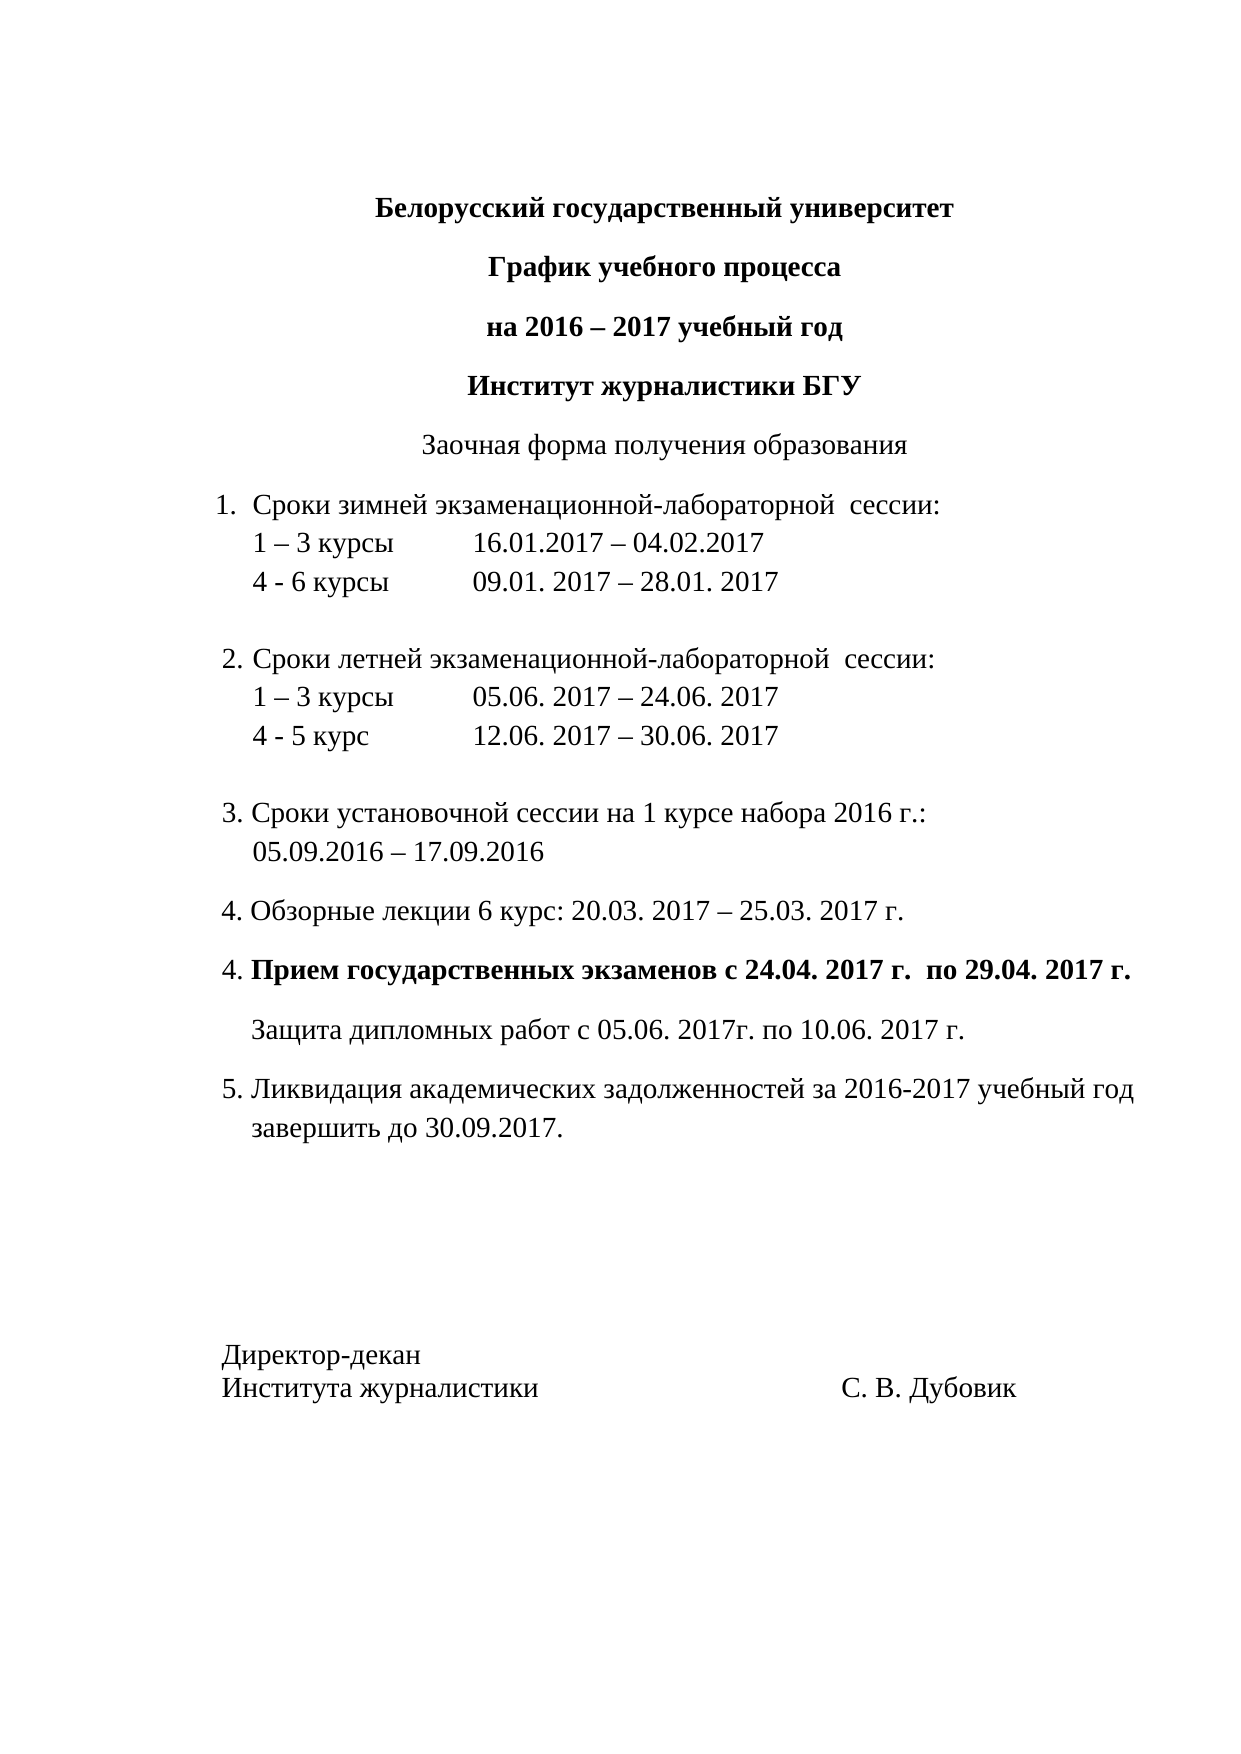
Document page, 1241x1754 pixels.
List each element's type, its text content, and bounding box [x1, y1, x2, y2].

text на 2016 – 2017 учебный год [177, 309, 1152, 342]
text 5. Ликвидация академических задолженностей за 2016-2017 учебный год завершить до 30.09.2017. [222, 1071, 1152, 1143]
text Защита дипломных работ с 05.06. 2017г. по 10.06. 2017 г. [222, 1012, 1152, 1045]
text Директор-декан [221, 1337, 1152, 1370]
list Сроки установочной сессии на 1 курсе набора 2016 г.: [222, 795, 1152, 829]
text Института журналистики С. В. Дубовик [221, 1370, 1152, 1404]
list 05.09.2016 – 17.09.2016 [252, 834, 1152, 867]
text График учебного процесса [177, 249, 1152, 283]
list 1 – 3 курсы 16.01.2017 – 04.02.2017 [252, 525, 1152, 559]
text Институт журналистики БГУ [177, 368, 1152, 402]
list Сроки летней экзаменационной-лабораторной сессии: [222, 641, 1152, 674]
text 4. Обзорные лекции 6 курс: 20.03. 2017 – 25.03. 2017 г. [177, 893, 1152, 927]
list Сроки зимней экзаменационной-лабораторной сессии: [215, 487, 1152, 520]
text Заочная форма получения образования [177, 427, 1152, 461]
list 4 - 5 курс 12.06. 2017 – 30.06. 2017 [252, 718, 1152, 752]
text Белорусский государственный университет [177, 190, 1152, 223]
text 4. Прием государственных экзаменов с 24.04. 2017 г. по 29.04. 2017 г. [222, 952, 1152, 986]
list 4 - 6 курсы 09.01. 2017 – 28.01. 2017 [252, 564, 1152, 597]
list 1 – 3 курсы 05.06. 2017 – 24.06. 2017 [252, 679, 1152, 713]
